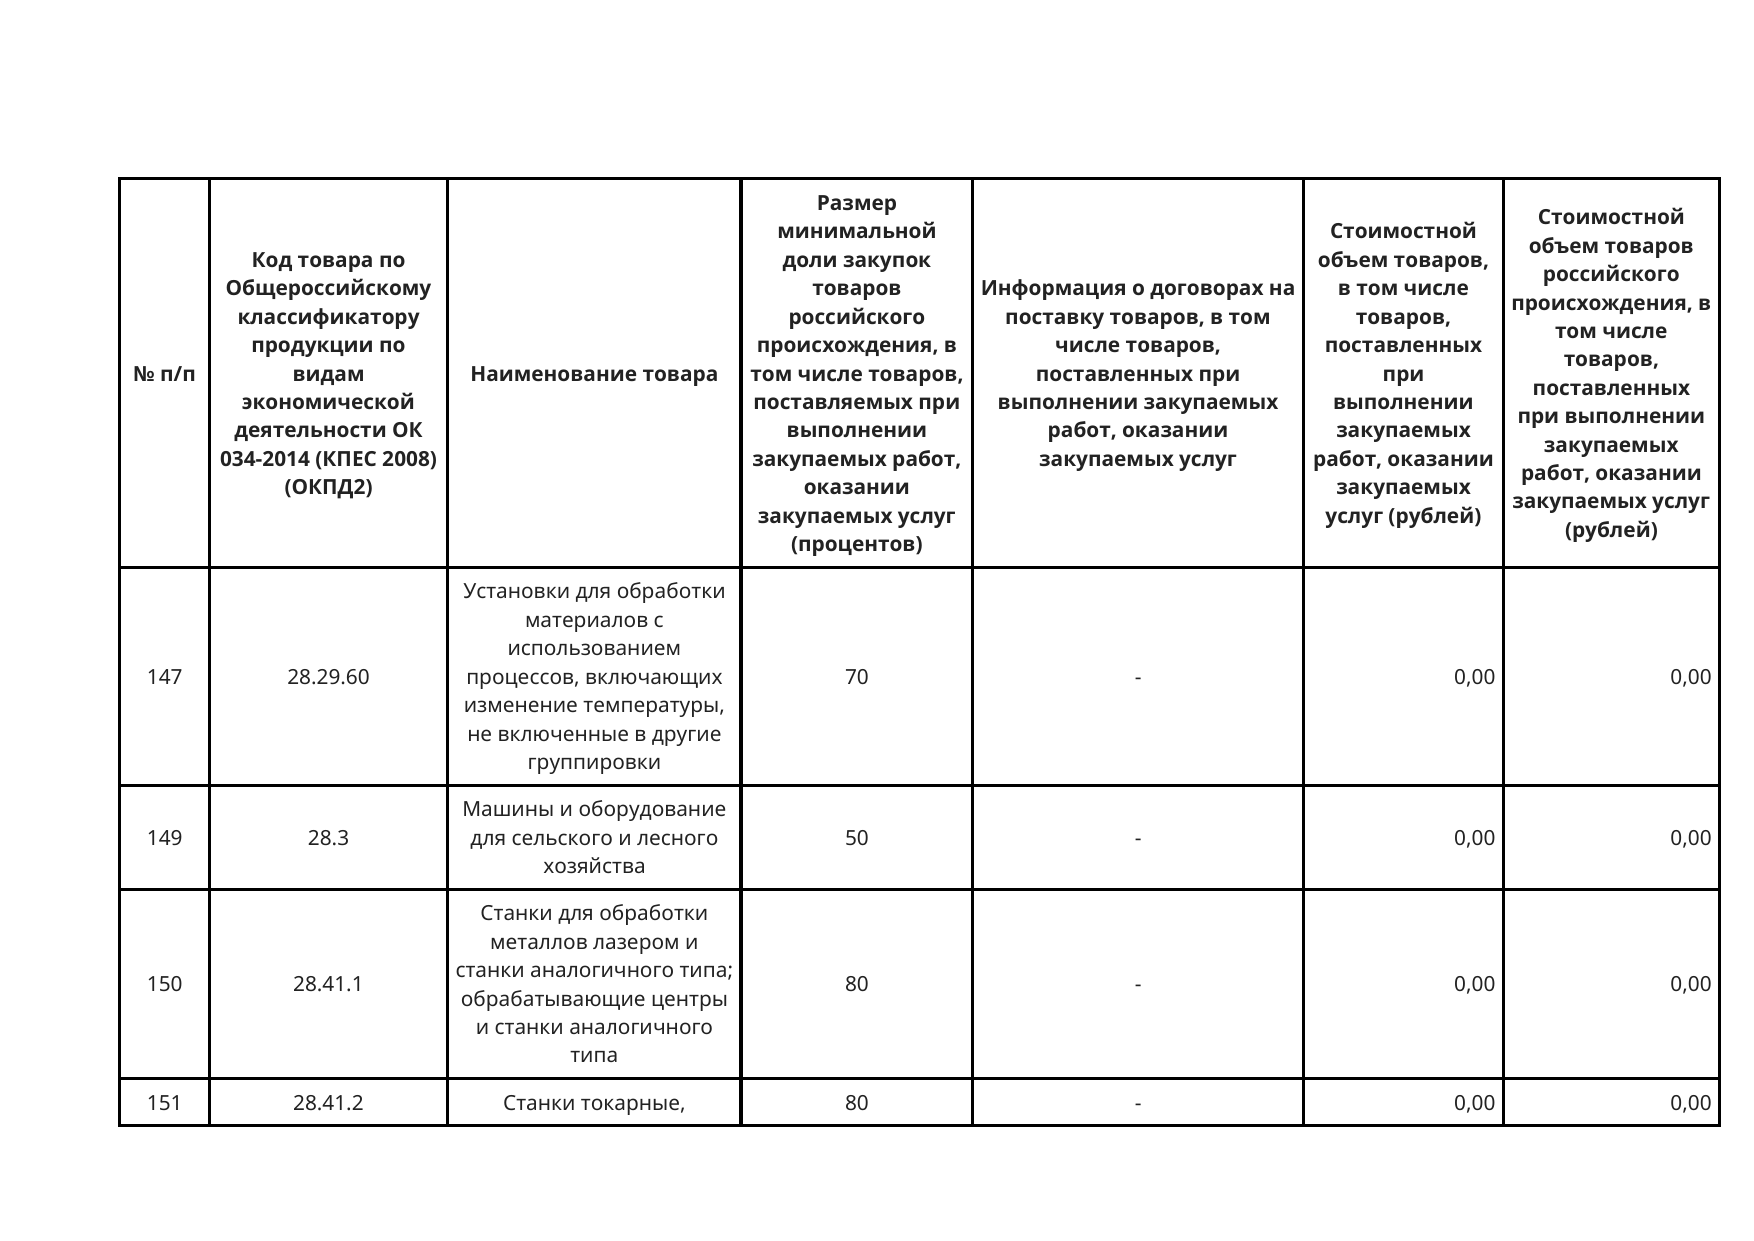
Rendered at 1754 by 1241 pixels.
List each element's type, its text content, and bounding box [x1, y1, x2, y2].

table_cell Машины и оборудование для сельского и лесного хозяйства [449, 787, 739, 887]
table_cell 0,00 [1505, 891, 1718, 1077]
table_cell Станки токарные, расточные и фрезерные металлорежущие [449, 1080, 739, 1124]
table_cell 80 [743, 1080, 971, 1124]
table_cell - [974, 569, 1302, 783]
table_cell - [974, 891, 1302, 1077]
table_header Код товара по Общероссийскому классификатору продукции по видам экономической деятельности ОК 034-2014 (КПЕС 2008) (ОКПД2) [211, 180, 446, 566]
table_cell 80 [743, 891, 971, 1077]
table_cell 0,00 [1305, 787, 1502, 887]
table_cell 0,00 [1305, 891, 1502, 1077]
table_cell 0,00 [1505, 787, 1718, 887]
table_cell Установки для обработки материалов с использованием процессов, включающих изменение температуры, не включенные в другие группировки [449, 569, 739, 783]
table_header Информация о договорах на поставку товаров, в том числе товаров, поставленных при выполнении закупаемых работ, оказании закупаемых услуг [974, 180, 1302, 566]
table_cell 28.41.1 [211, 891, 446, 1077]
table_cell 0,00 [1505, 569, 1718, 783]
table_cell Станки для обработки металлов лазером и станки аналогичного типа; обрабатывающие центры и станки аналогичного типа [449, 891, 739, 1077]
table_cell 70 [743, 569, 971, 783]
table_cell 147 [121, 569, 208, 783]
table_cell 28.41.2 [211, 1080, 446, 1124]
table_cell 151 [121, 1080, 208, 1124]
table_cell - [974, 787, 1302, 887]
table_cell - [974, 1080, 1302, 1124]
table_header Размер минимальной доли закупок товаров российского происхождения, в том числе товаров, поставляемых при выполнении закупаемых работ, оказании закупаемых услуг (процентов) [743, 180, 971, 566]
table_cell 50 [743, 787, 971, 887]
table_cell 0,00 [1305, 1080, 1502, 1124]
table_header Стоимостной объем товаров, в том числе товаров, поставленных при выполнении закупаемых работ, оказании закупаемых услуг (рублей) [1305, 180, 1502, 566]
table_cell 149 [121, 787, 208, 887]
table_cell 0,00 [1305, 569, 1502, 783]
table_header № п/п [121, 180, 208, 566]
table_cell 0,00 [1505, 1080, 1718, 1124]
table_cell 28.29.60 [211, 569, 446, 783]
table_cell 28.3 [211, 787, 446, 887]
table_cell 150 [121, 891, 208, 1077]
table_header Стоимостной объем товаров российского происхождения, в том числе товаров, поставленных при выполнении закупаемых работ, оказании закупаемых услуг (рублей) [1505, 180, 1718, 566]
table_header Наименование товара [449, 180, 739, 566]
